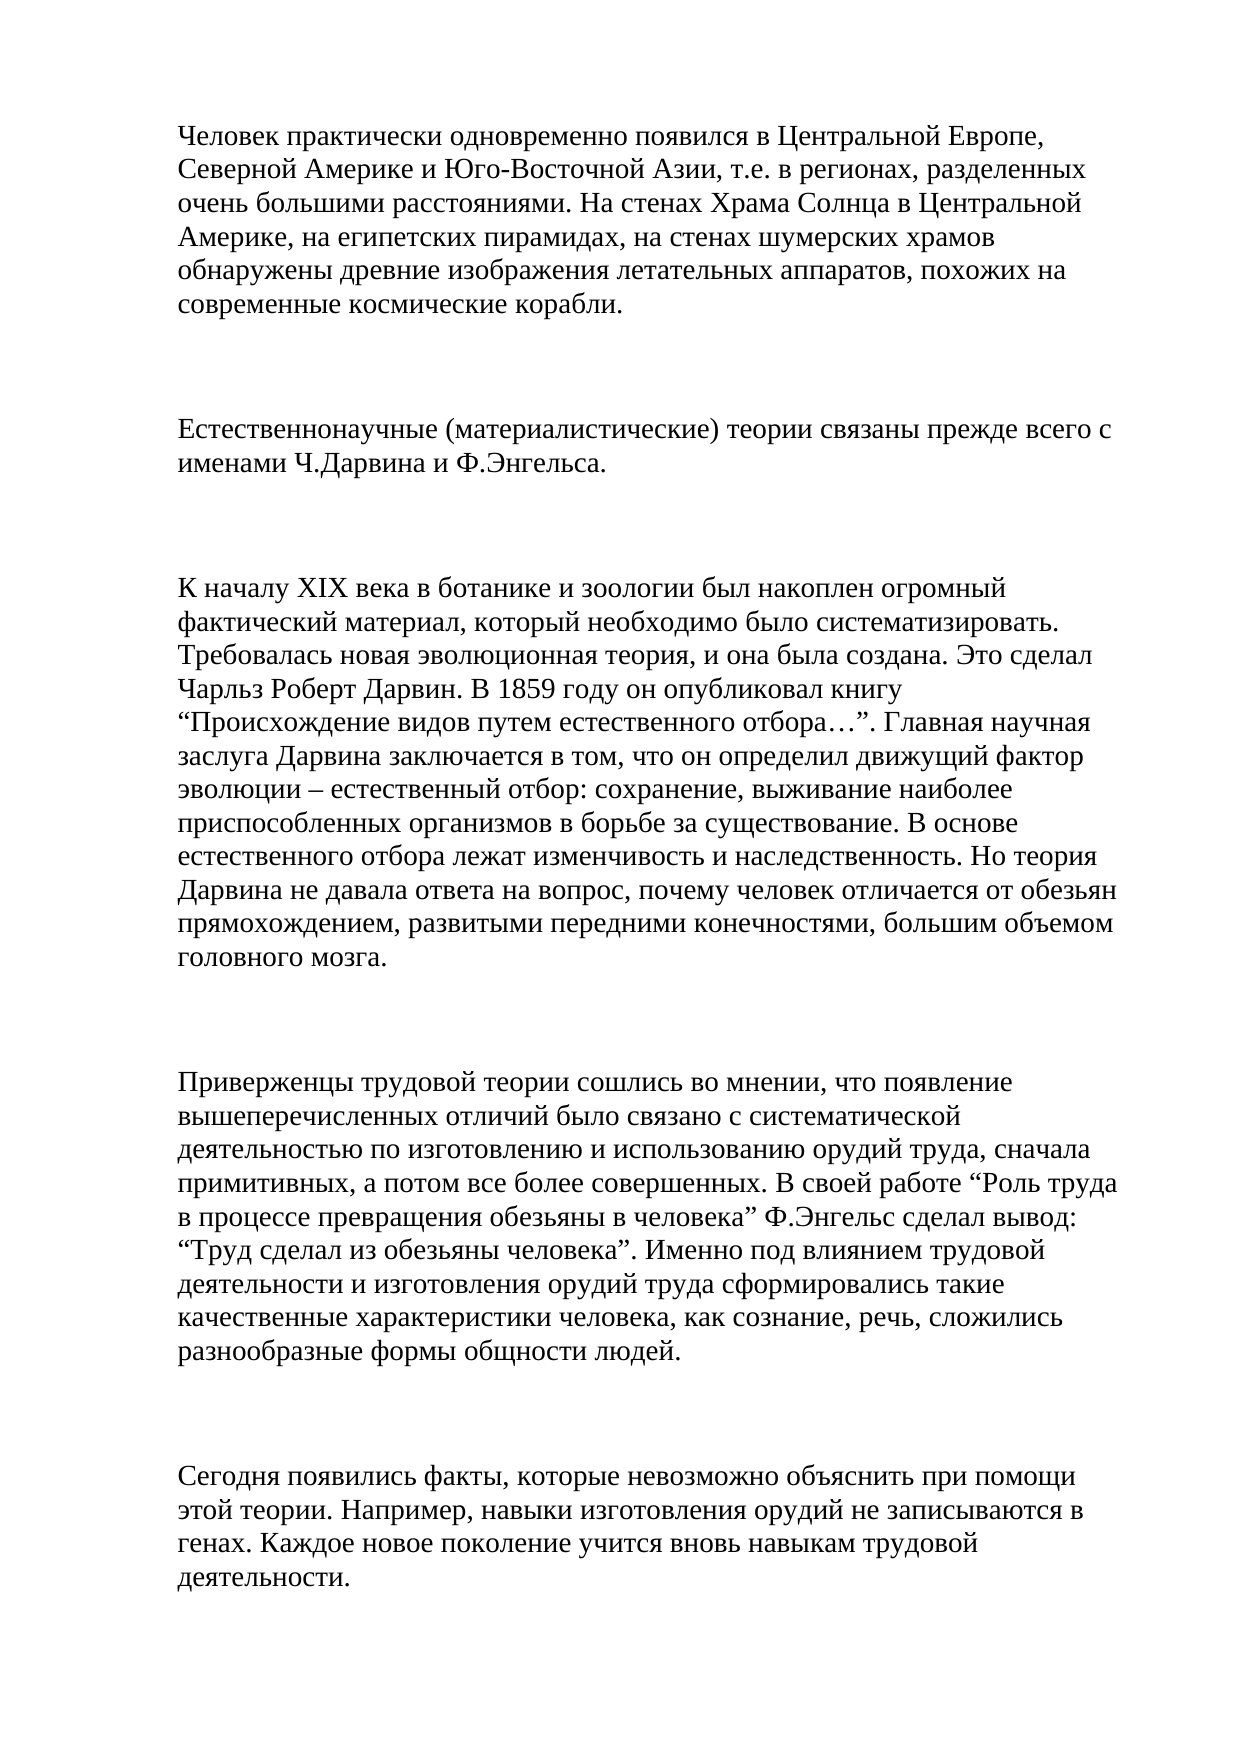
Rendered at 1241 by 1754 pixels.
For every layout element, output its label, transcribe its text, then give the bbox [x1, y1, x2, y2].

text К началу XIX века в ботанике и зоологии был накоплен огромный фактический материал, который необходимо было систематизировать. Требовалась новая эволюционная теория, и она была создана. Это сделал Чарльз Роберт Дарвин. В 1859 году он опубликовал книгу “Происхождение видов путем естественного отбора…”. Главная научная заслуга Дарвина заключается в том, что он определил движущий фактор эволюции – естественный отбор: сохранение, выживание наиболее приспособленных организмов в борьбе за существование. В основе естественного отбора лежат изменчивость и наследственность. Но теория Дарвина не давала ответа на вопрос, почему человек отличается от обезьян прямохождением, развитыми передними конечностями, большим объемом головного мозга. [177, 570, 1120, 973]
text Приверженцы трудовой теории сошлись во мнении, что появление вышеперечисленных отличий было связано с систематической деятельностью по изготовлению и использованию орудий труда, сначала примитивных, а потом все более совершенных. В своей работе “Роль труда в процессе превращения обезьяны в человека” Ф.Энгельс сделал вывод: “Труд сделал из обезьяны человека”. Именно под влиянием трудовой деятельности и изготовления орудий труда сформировались такие качественные характеристики человека, как сознание, речь, сложились разнообразные формы общности людей. [177, 1064, 1120, 1366]
text Человек практически одновременно появился в Центральной Европе, Северной Америке и Юго-Восточной Азии, т.е. в регионах, разделенных очень большими расстояниями. На стенах Храма Солнца в Центральной Америке, на египетских пирамидах, на стенах шумерских храмов обнаружены древние изображения летательных аппаратов, похожих на современные космические корабли. [177, 118, 1120, 319]
text Естественнонаучные (материалистические) теории связаны прежде всего с именами Ч.Дарвина и Ф.Энгельса. [177, 411, 1120, 478]
text Сегодня появились факты, которые невозможно объяснить при помощи этой теории. Например, навыки изготовления орудий не записываются в генах. Каждое новое поколение учится вновь навыкам трудовой деятельности. [177, 1458, 1120, 1592]
